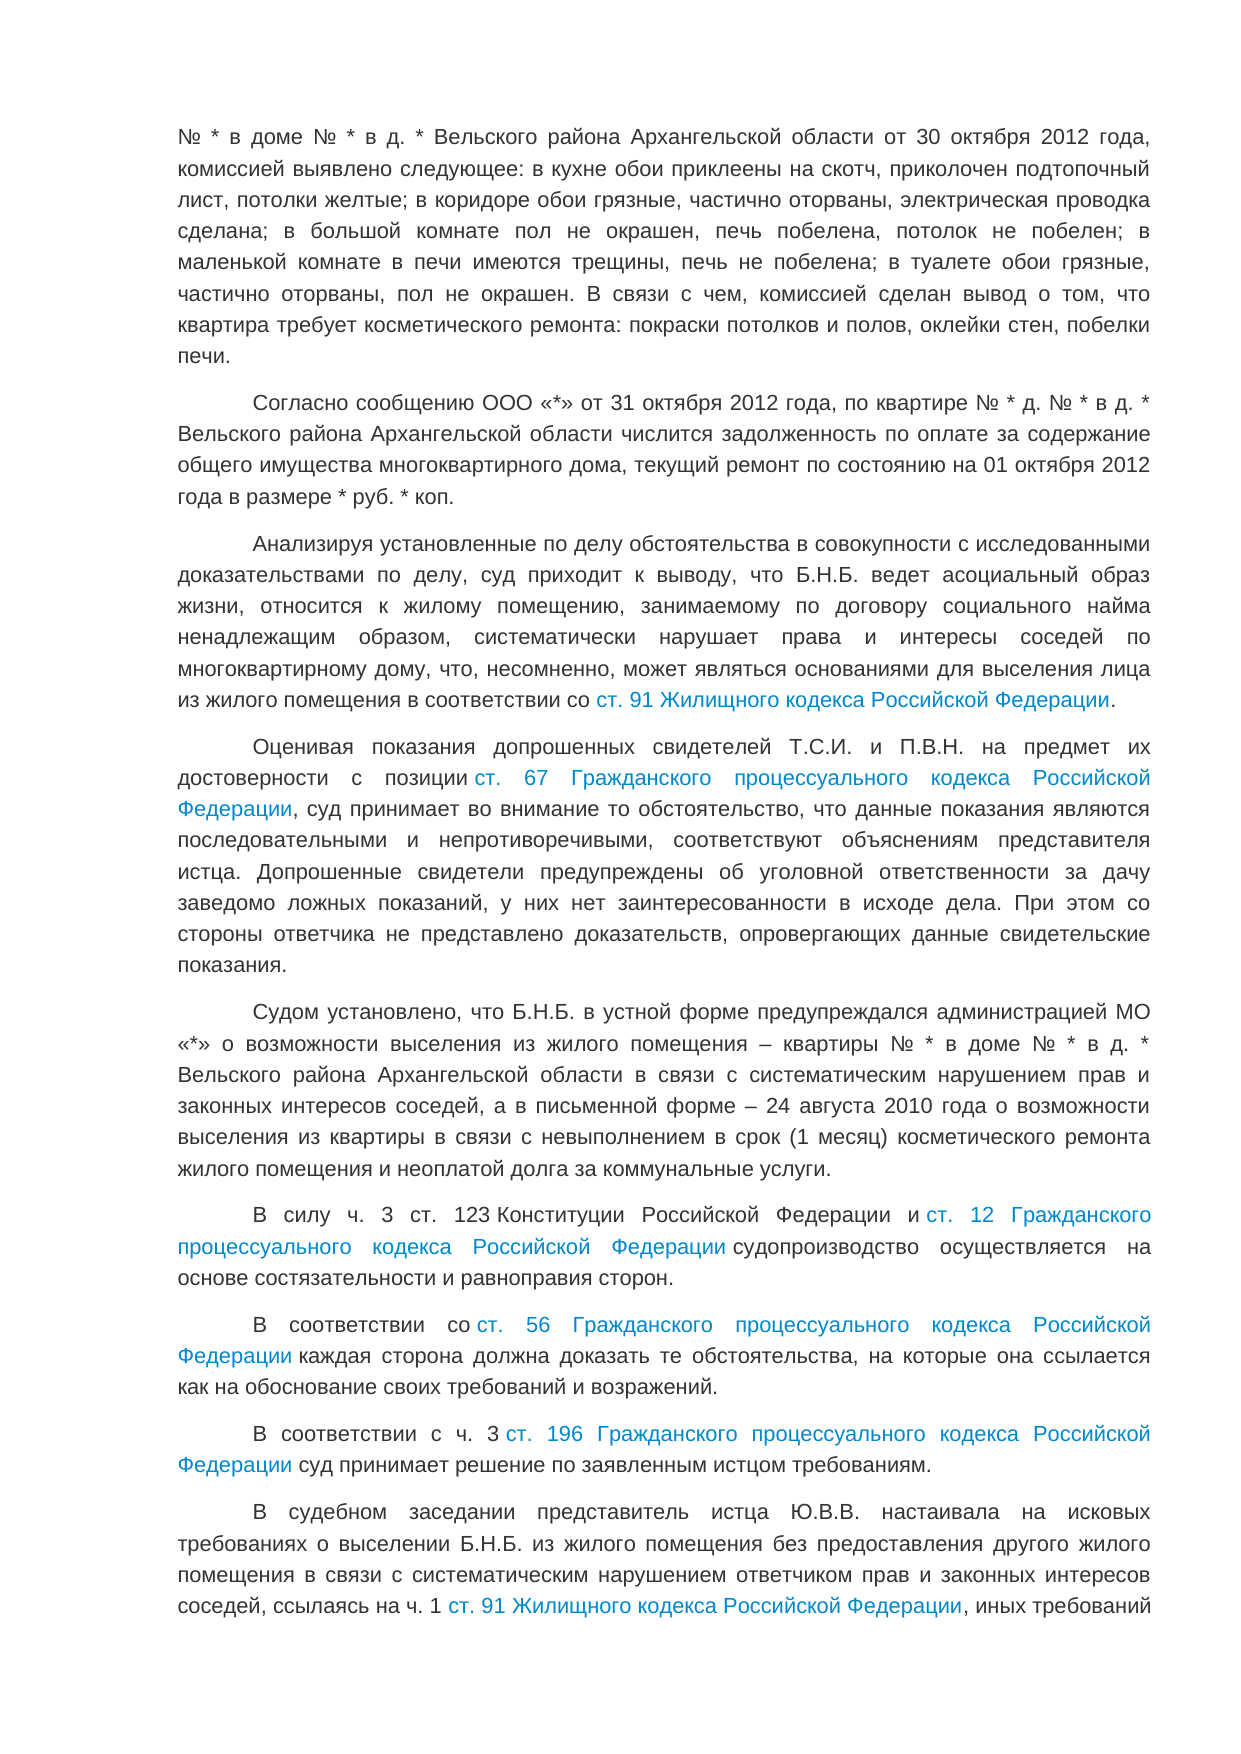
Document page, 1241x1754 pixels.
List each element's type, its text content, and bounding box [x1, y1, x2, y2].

text Судом установлено, что Б.Н.Б. в устной форме предупреждался администрацией МО «*» о возможности выселения из жилого помещения – квартиры № * в доме № * в д. * Вельского района Архангельской области в связи с систематическим нарушением прав и законных интересов соседей, а в письменной форме – 24 августа 2010 года о возможности выселения из квартиры в связи с невыполнением в срок (1 месяц) косметического ремонта жилого помещения и неоплатой долга за коммунальные услуги. [177, 993, 1152, 1181]
text Оценивая показания допрошенных свидетелей Т.С.И. и П.В.Н. на предмет их достоверности с позиции ст. 67 Гражданского процессуального кодекса Российской Федерации, суд принимает во внимание то обстоятельство, что данные показания являются последовательными и непротиворечивыми, соответствуют объяснениям представителя истца. Допрошенные свидетели предупреждены об уголовной ответственности за дачу заведомо ложных показаний, у них нет заинтересованности в исходе дела. При этом со стороны ответчика не представлено доказательств, опровергающих данные свидетельские показания. [177, 727, 1152, 977]
text Согласно сообщению ООО «*» от 31 октября 2012 года, по квартире № * д. № * в д. * Вельского района Архангельской области числится задолженность по оплате за содержание общего имущества многоквартирного дома, текущий ремонт по состоянию на 01 октября 2012 года в размере * руб. * коп. [177, 384, 1152, 509]
text В соответствии с ч. 3 ст. 196 Гражданского процессуального кодекса Российской Федерации суд принимает решение по заявленным истцом требованиям. [177, 1415, 1152, 1477]
text Анализируя установленные по делу обстоятельства в совокупности с исследованными доказательствами по делу, суд приходит к выводу, что Б.Н.Б. ведет асоциальный образ жизни, относится к жилому помещению, занимаемому по договору социального найма ненадлежащим образом, систематически нарушает права и интересы соседей по многоквартирному дому, что, несомненно, может являться основаниями для выселения лица из жилого помещения в соответствии со ст. 91 Жилищного кодекса Российской Федерации. [177, 524, 1152, 712]
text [177, 118, 1152, 368]
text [177, 1493, 1152, 1618]
text В силу ч. 3 ст. 123 Конституции Российской Федерации и ст. 12 Гражданского процессуального кодекса Российской Федерации судопроизводство осуществляется на основе состязательности и равноправия сторон. [177, 1196, 1152, 1290]
text В соответствии со ст. 56 Гражданского процессуального кодекса Российской Федерации каждая сторона должна доказать те обстоятельства, на которые она ссылается как на обоснование своих требований и возражений. [177, 1306, 1152, 1399]
